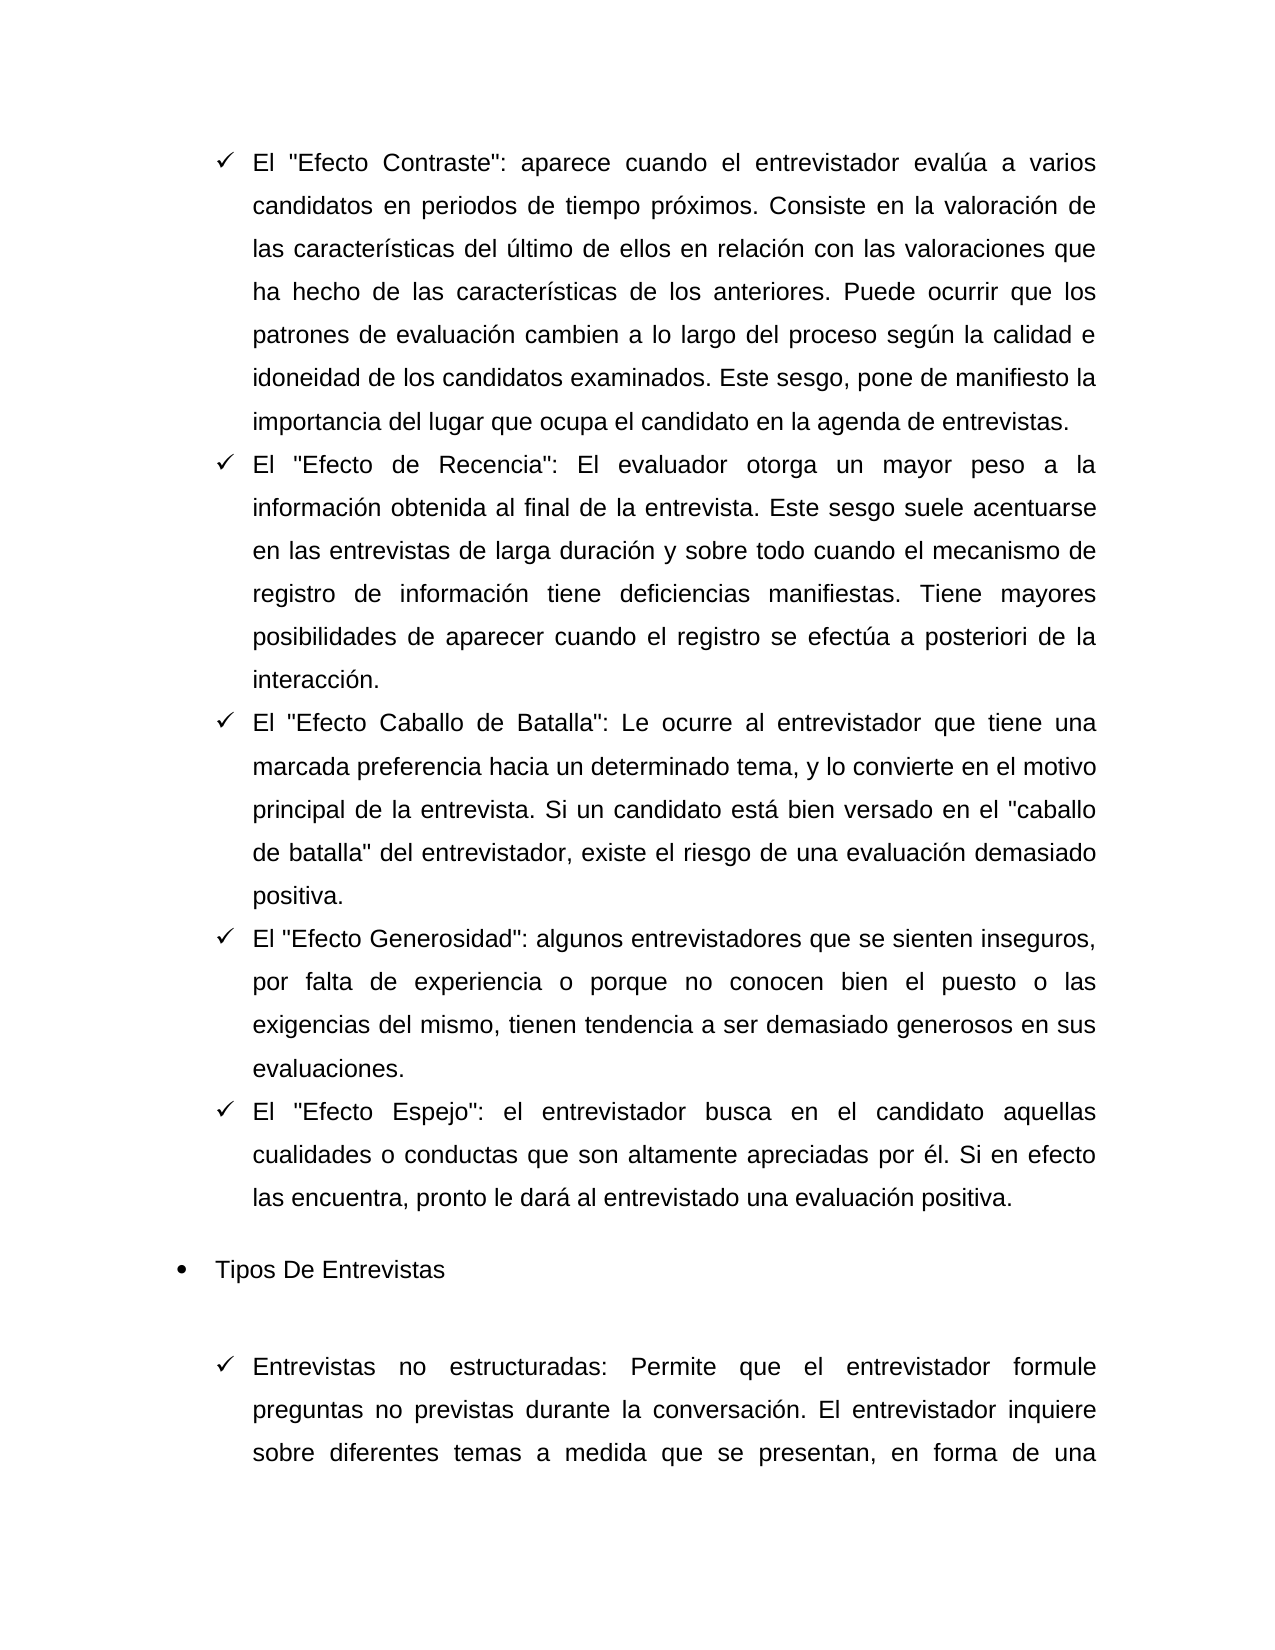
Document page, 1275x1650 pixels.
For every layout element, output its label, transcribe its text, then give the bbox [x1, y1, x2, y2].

list El "Efecto de Recencia": El evaluador otorga un mayor peso a la información obtenida al final de la entrevista. Este sesgo suele acentuarse en las entrevistas de larga duración y sobre todo cuando el mecanismo de registro de información tiene deficiencias manifiestas. Tiene mayores posibilidades de aparecer cuando el registro se efectúa a posteriori de la interacción. [215, 449, 1098, 694]
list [215, 1352, 1098, 1467]
list Tipos De Entrevistas [177, 1255, 1098, 1284]
list El "Efecto Generosidad": algunos entrevistadores que se sienten inseguros, por falta de experiencia o porque no conocen bien el puesto o las exigencias del mismo, tienen tendencia a ser demasiado generosos en sus evaluaciones. [215, 924, 1098, 1082]
list El "Efecto Espejo": el entrevistador busca en el candidato aquellas cualidades o conductas que son altamente apreciadas por él. Si en efecto las encuentra, pronto le dará al entrevistado una evaluación positiva. [215, 1097, 1098, 1212]
list El "Efecto Caballo de Batalla": Le ocurre al entrevistador que tiene una marcada preferencia hacia un determinado tema, y lo convierte en el motivo principal de la entrevista. Si un candidato está bien versado en el "caballo de batalla" del entrevistador, existe el riesgo de una evaluación demasiado positiva. [215, 708, 1098, 910]
list El "Efecto Contraste": aparece cuando el entrevistador evalúa a varios candidatos en periodos de tiempo próximos. Consiste en la valoración de las características del último de ellos en relación con las valoraciones que ha hecho de las características de los anteriores. Puede ocurrir que los patrones de evaluación cambien a lo largo del proceso según la calidad e idoneidad de los candidatos examinados. Este sesgo, pone de manifiesto la importancia del lugar que ocupa el candidato en la agenda de entrevistas. [215, 148, 1098, 435]
